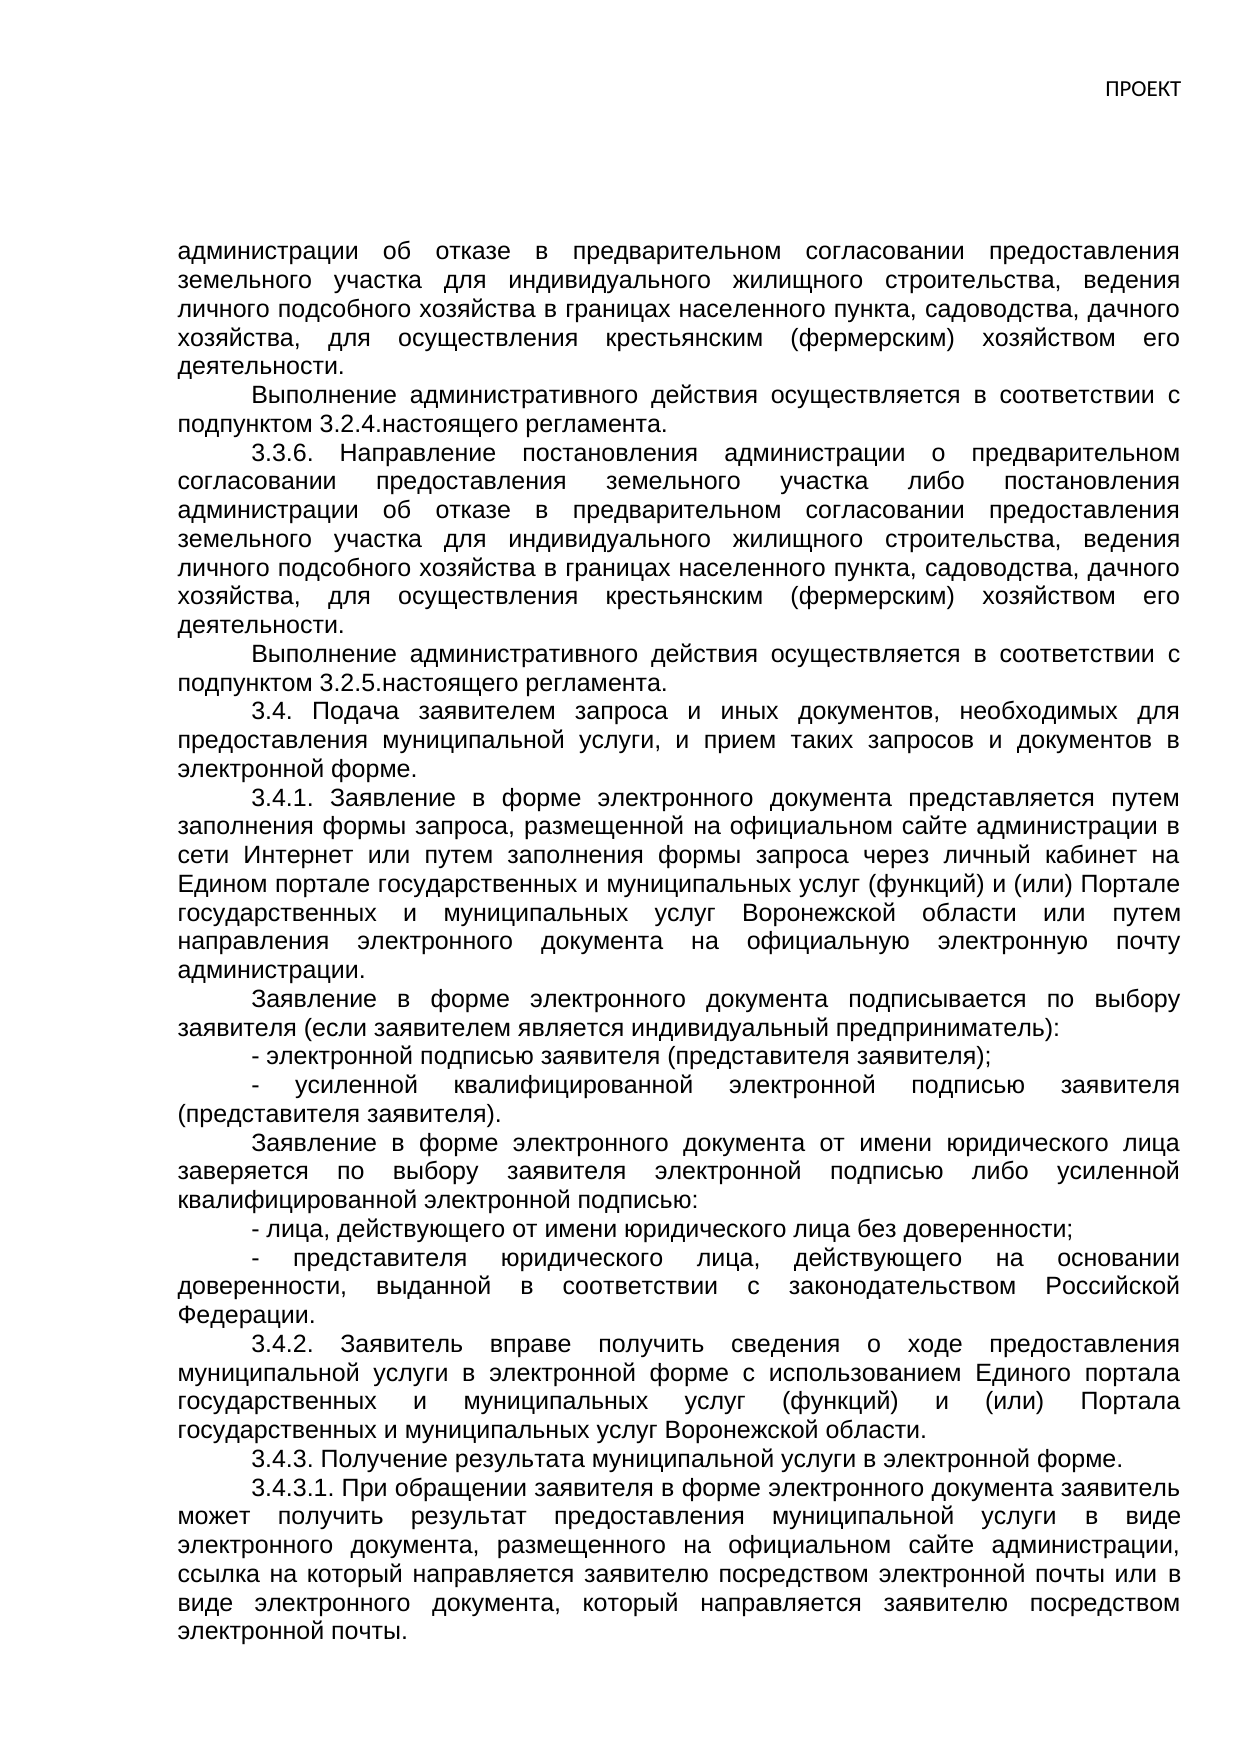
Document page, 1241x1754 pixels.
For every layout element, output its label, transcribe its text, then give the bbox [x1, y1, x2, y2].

text - электронной подписью заявителя (представителя заявителя); [177, 1041, 1181, 1070]
text 3.4.2. Заявитель вправе получить сведения о ходе предоставления муниципальной услуги в электронной форме с использованием Единого портала государственных и муниципальных услуг (функций) и (или) Портала государственных и муниципальных услуг Воронежской области. [177, 1329, 1181, 1444]
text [177, 236, 1181, 380]
text Выполнение административного действия осуществляется в соответствии с подпунктом 3.2.4.настоящего регламента. [177, 380, 1181, 437]
text - лица, действующего от имени юридического лица без доверенности; [177, 1214, 1181, 1242]
text - представителя юридического лица, действующего на основании доверенности, выданной в соответствии с законодательством Российской Федерации. [177, 1242, 1181, 1329]
text - усиленной квалифицированной электронной подписью заявителя (представителя заявителя). [177, 1070, 1181, 1127]
text 3.3.6. Направление постановления администрации о предварительном согласовании предоставления земельного участка либо постановления администрации об отказе в предварительном согласовании предоставления земельного участка для индивидуального жилищного строительства, ведения личного подсобного хозяйства в границах населенного пункта, садоводства, дачного хозяйства, для осуществления крестьянским (фермерским) хозяйством его деятельности. [177, 437, 1181, 639]
text Заявление в форме электронного документа подписывается по выбору заявителя (если заявителем является индивидуальный предприниматель): [177, 984, 1181, 1041]
text 3.4.1. Заявление в форме электронного документа представляется путем заполнения формы запроса, размещенной на официальном сайте администрации в сети Интернет или путем заполнения формы запроса через личный кабинет на Едином портале государственных и муниципальных услуг (функций) и (или) Портале государственных и муниципальных услуг Воронежской области или путем направления электронного документа на официальную электронную почту администрации. [177, 782, 1181, 984]
text Заявление в форме электронного документа от имени юридического лица заверяется по выбору заявителя электронной подписью либо усиленной квалифицированной электронной подписью: [177, 1127, 1181, 1214]
text 3.4.3.1. При обращении заявителя в форме электронного документа заявитель может получить результат предоставления муниципальной услуги в виде электронного документа, размещенного на официальном сайте администрации, ссылка на который направляется заявителю посредством электронной почты или в виде электронного документа, который направляется заявителю посредством электронной почты. [177, 1472, 1181, 1645]
text 3.4.3. Получение результата муниципальной услуги в электронной форме. [177, 1444, 1181, 1472]
text Выполнение административного действия осуществляется в соответствии с подпунктом 3.2.5.настоящего регламента. [177, 639, 1181, 696]
text 3.4. Подача заявителем запроса и иных документов, необходимых для предоставления муниципальной услуги, и прием таких запросов и документов в электронной форме. [177, 696, 1181, 782]
